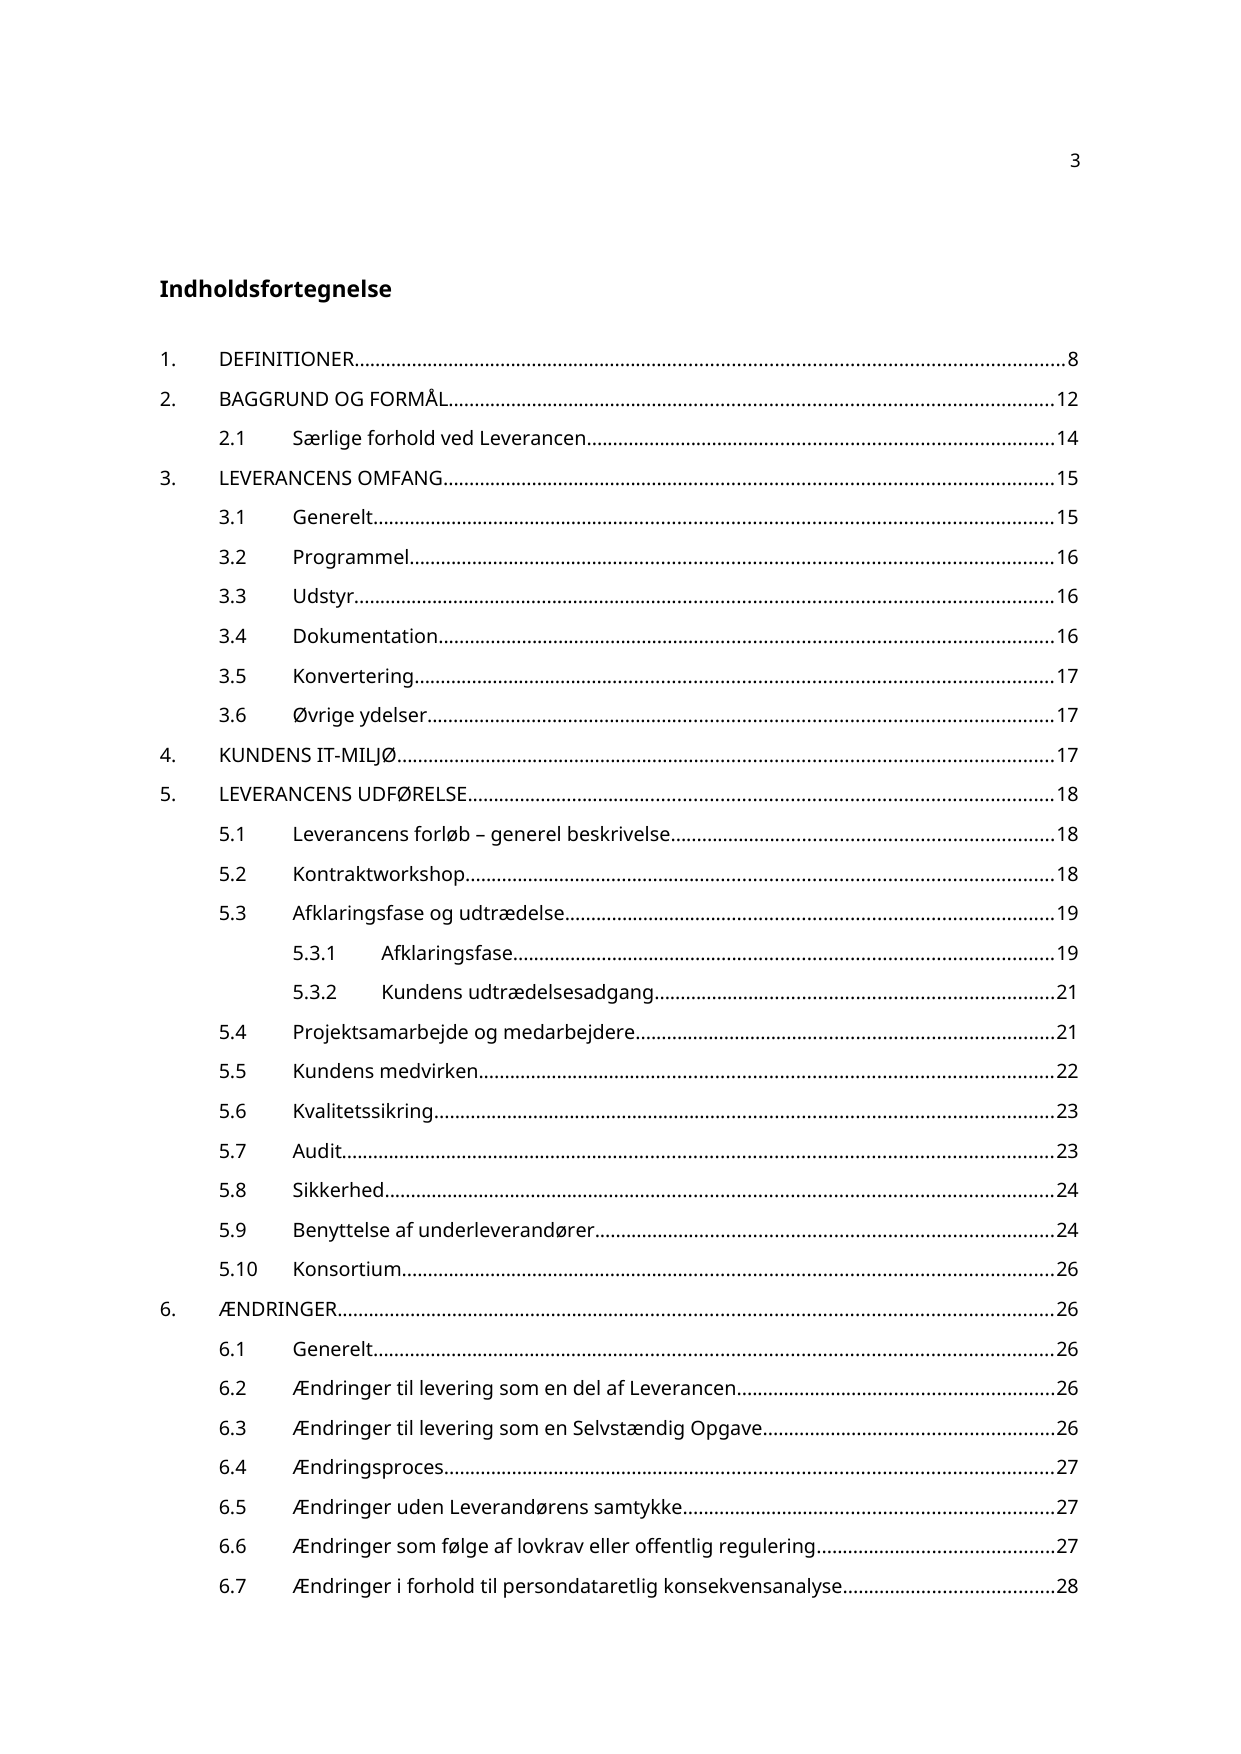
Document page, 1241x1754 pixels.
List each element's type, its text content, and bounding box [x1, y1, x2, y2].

text 5.7 Audit 23 [218, 1137, 1022, 1164]
text 3.3 Udstyr 16 [218, 583, 1022, 610]
text 5.3.2 Kundens udtrædelsesadgang 21 [292, 979, 1022, 1006]
text 3. Leverancens omfang 15 [159, 464, 1022, 491]
text 6. Ændringer 26 [159, 1295, 1022, 1322]
text 6.5 Ændringer uden Leverandørens samtykke 27 [218, 1493, 1022, 1520]
text 3.4 Dokumentation 16 [218, 622, 1022, 649]
text 5.6 Kvalitetssikring 23 [218, 1097, 1022, 1124]
text 2.1 Særlige forhold ved Leverancen 14 [218, 424, 1022, 451]
text 1. Definitioner 8 [159, 345, 1022, 372]
text 3.5 Konvertering 17 [218, 662, 1022, 689]
text 5.8 Sikkerhed 24 [218, 1177, 1022, 1203]
text 5.2 Kontraktworkshop 18 [218, 860, 1022, 887]
text 5.9 Benyttelse af underleverandører 24 [218, 1216, 1022, 1243]
text 6.3 Ændringer til levering som en Selvstændig Opgave 26 [218, 1414, 1022, 1441]
text 6.4 Ændringsproces 27 [218, 1454, 1022, 1481]
text 5. Leverancens udførelse 18 [159, 781, 1022, 808]
text 5.4 Projektsamarbejde og medarbejdere 21 [218, 1018, 1022, 1045]
text 3.6 Øvrige ydelser 17 [218, 702, 1022, 728]
text 5.5 Kundens medvirken 22 [218, 1058, 1022, 1085]
text 6.7 Ændringer i forhold til persondataretlig konsekvensanalyse 28 [218, 1572, 1022, 1599]
text 5.3.1 Afklaringsfase 19 [292, 939, 1022, 966]
text 5.1 Leverancens forløb – generel beskrivelse 18 [218, 820, 1022, 847]
text 6.2 Ændringer til levering som en del af Leverancen 26 [218, 1374, 1022, 1401]
text 5.10 Konsortium 26 [218, 1256, 1022, 1283]
text 3.1 Generelt 15 [218, 504, 1022, 531]
text 2. Baggrund og formål 12 [159, 385, 1022, 412]
text 4. Kundens it-miljø 17 [159, 741, 1022, 768]
text 6.6 Ændringer som følge af lovkrav eller offentlig regulering 27 [218, 1533, 1022, 1560]
text 3.2 Programmel 16 [218, 543, 1022, 570]
text 5.3 Afklaringsfase og udtrædelse 19 [218, 899, 1022, 926]
text 6.1 Generelt 26 [218, 1335, 1022, 1362]
subtitle Indholdsfortegnelse [159, 273, 1081, 305]
